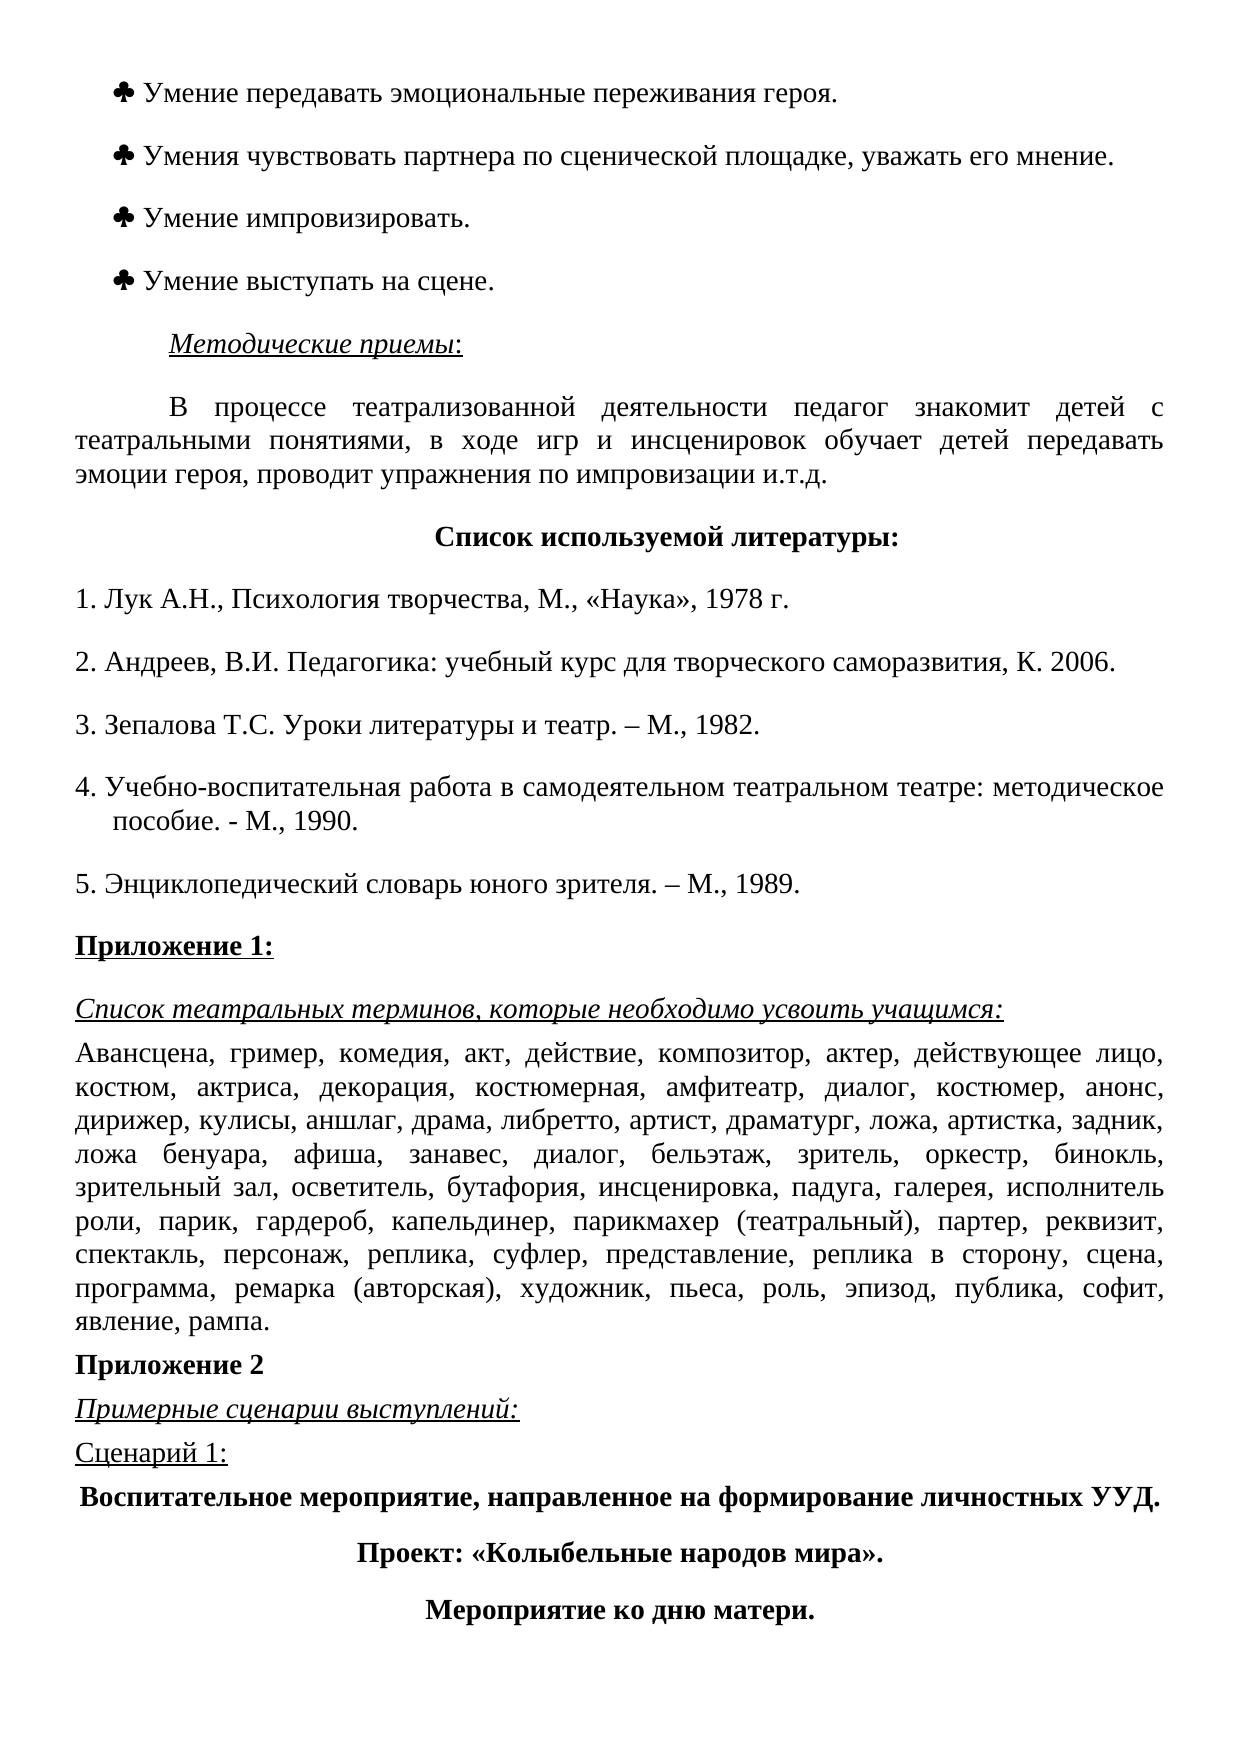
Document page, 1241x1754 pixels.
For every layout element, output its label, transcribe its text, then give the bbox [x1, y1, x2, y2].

text Воспитательное мероприятие, направленное на формирование личностных УУД. [75, 1479, 1165, 1512]
text Авансцена, гример, комедия, акт, действие, композитор, актер, действующее лицо, костюм, актриса, декорация, костюмерная, амфитеатр, диалог, костюмер, анонс, дирижер, кулисы, аншлаг, драма, либретто, артист, драматург, ложа, артистка, задник, ложа бенуара, афиша, занавес, диалог, бельэтаж, зритель, оркестр, бинокль, зрительный зал, осветитель, бутафория, инсценировка, падуга, галерея, исполнитель роли, парик, гардероб, капельдинер, парикмахер (театральный), партер, реквизит, спектакль, персонаж, реплика, суфлер, представление, реплика в сторону, сцена, программа, ремарка (авторская), художник, пьеса, роль, эпизод, публика, софит, явление, рампа. [75, 1035, 1165, 1337]
text Сценарий 1: [75, 1435, 1165, 1468]
text Методические приемы: [75, 326, 1165, 360]
text ​ Умение импровизировать. [112, 201, 1165, 234]
text 2.​ Андреев, В.И. Педагогика: учебный курс для творческого саморазвития, К. 2006. [75, 644, 1165, 678]
text ​ Умения чувствовать партнера по сценической площадке, уважать его мнение. [112, 138, 1165, 171]
text Список используемой литературы: [75, 519, 1165, 552]
text Приложение 1: [75, 928, 1165, 962]
text Список театральных терминов, которые необходимо усвоить учащимся: [75, 991, 1165, 1025]
text Примерные сценарии выступлений: [75, 1391, 1165, 1425]
text Приложение 2 [75, 1347, 1165, 1381]
text 3.​ Зепалова Т.С. Уроки литературы и театр. – М., 1982. [75, 707, 1165, 740]
text В процессе театрализованной деятельности педагог знакомит детей с театральными понятиями, в ходе игр и инсценировок обучает детей передавать эмоции героя, проводит упражнения по импровизации и.т.д. [75, 389, 1165, 489]
text ​ Умение выступать на сцене. [112, 263, 1165, 297]
text Мероприятие ко дню матери. [75, 1592, 1165, 1626]
text Проект: «Колыбельные народов мира». [75, 1535, 1165, 1569]
text 1.​ Лук А.Н., Психология творчества, М., «Наука», 1978 г. [75, 581, 1165, 615]
text ​ Умение передавать эмоциональные переживания героя. [112, 75, 1165, 109]
text 4.​ Учебно-воспитательная работа в самодеятельном театральном театре: методическое пособие. - М., 1990. [75, 769, 1165, 837]
text 5.​ Энциклопедический словарь юного зрителя. – М., 1989. [75, 866, 1165, 899]
